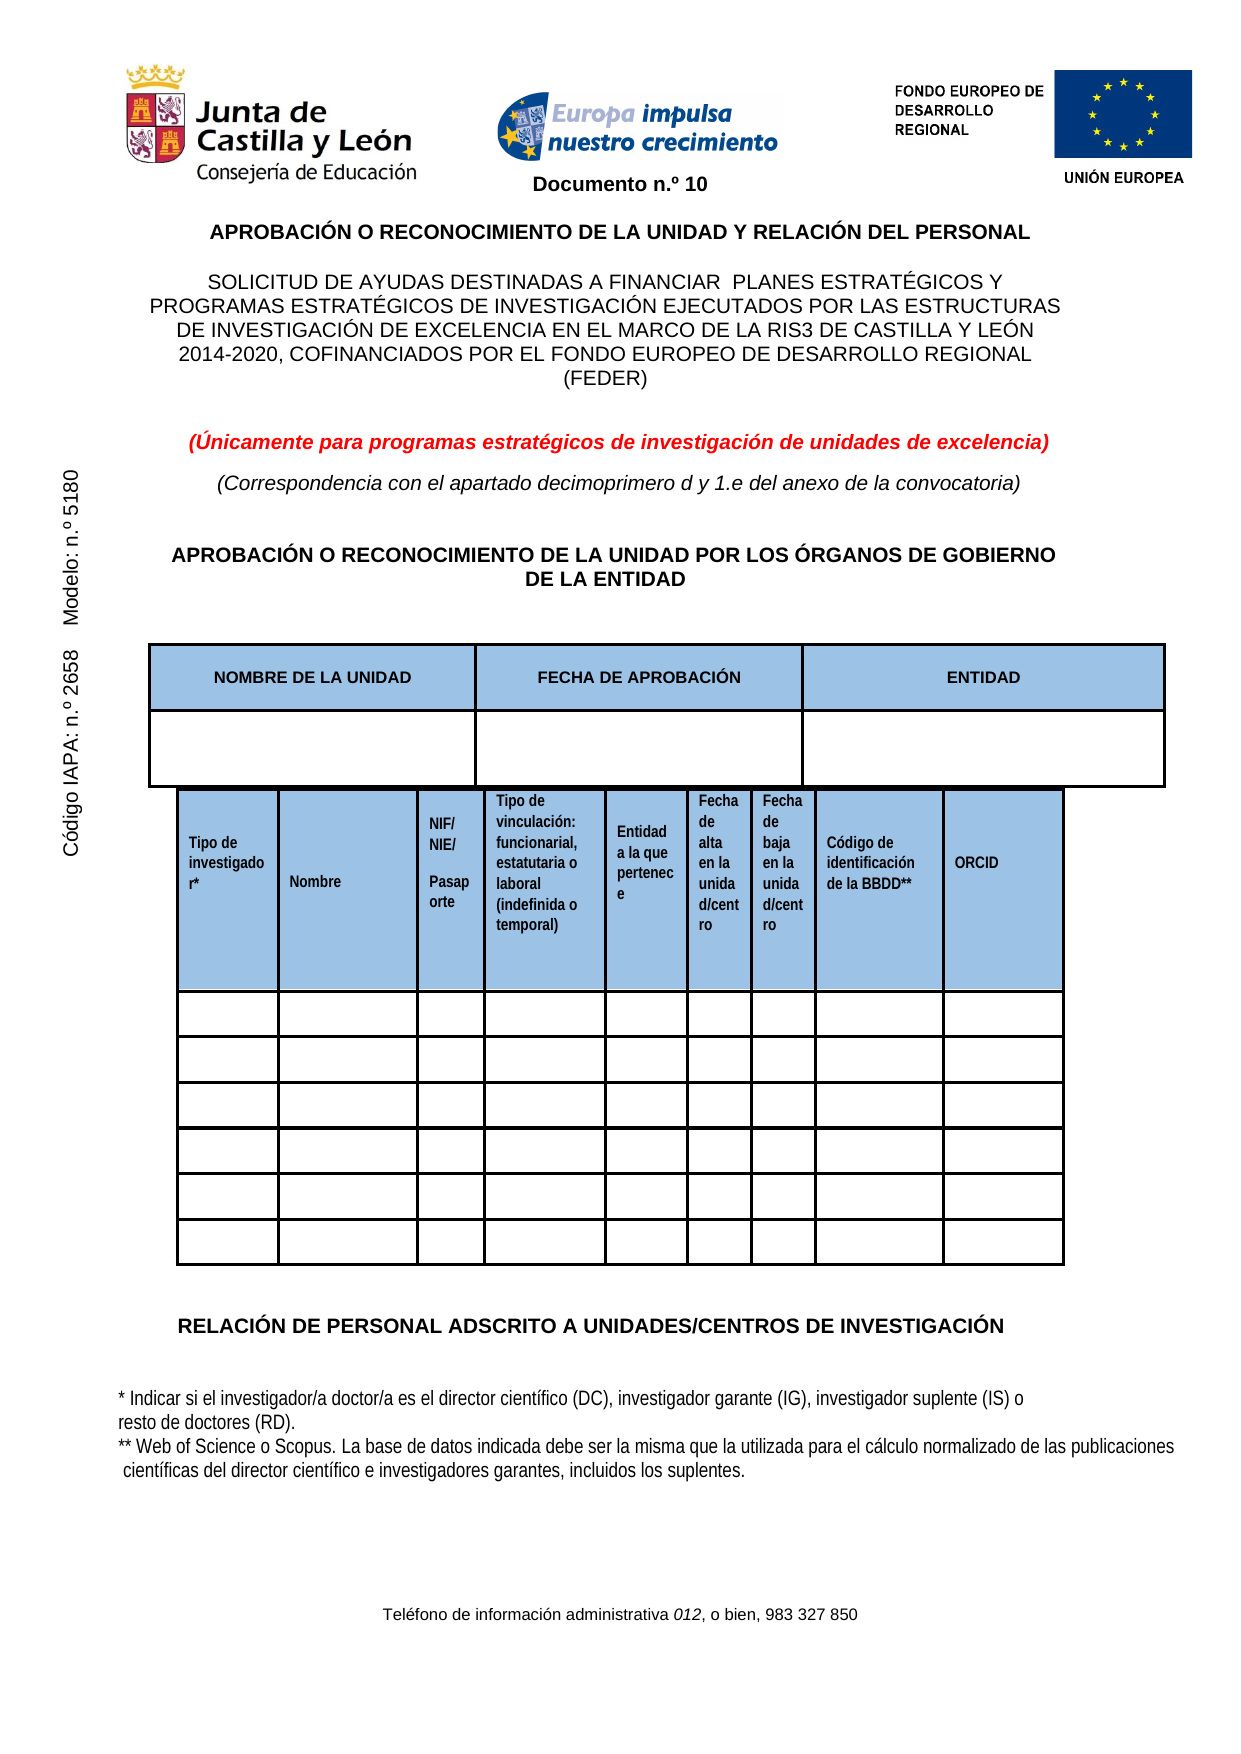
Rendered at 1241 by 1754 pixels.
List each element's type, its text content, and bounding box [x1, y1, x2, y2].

table_cell [486, 1175, 604, 1218]
table_header Entidad a la que pertenece [607, 791, 686, 989]
text * Indicar si el investigador/a doctor/a es el director científico (DC), investigador garante (IG), investigador suplente (IS) o resto de doctores (RD). [118, 1386, 1063, 1434]
table_cell [804, 712, 1163, 785]
table_cell [753, 1130, 814, 1172]
table_cell [419, 1175, 483, 1218]
table_cell [753, 1038, 814, 1081]
text científicas del director científico e investigadores garantes, incluidos los suplentes. [118, 1458, 1225, 1482]
table_cell [607, 993, 686, 1035]
table_cell [280, 1038, 416, 1081]
table_cell [817, 993, 942, 1035]
table_cell [151, 712, 474, 785]
table_header ENTIDAD [804, 646, 1163, 709]
table_cell [179, 1175, 277, 1218]
table_cell [419, 1221, 483, 1263]
table_cell [280, 1130, 416, 1172]
table_header Tipo de investigador* [179, 791, 277, 989]
text (Únicamente para programas estratégicos de investigación de unidades de excelencia) [177, 430, 1063, 454]
table_cell [753, 993, 814, 1035]
picture [497, 92, 784, 161]
table_cell [607, 1130, 686, 1172]
table_cell [945, 1130, 1062, 1172]
table_cell [486, 1130, 604, 1172]
table_cell [280, 1221, 416, 1263]
text RELACIÓN DE PERSONAL ADSCRITO A UNIDADES/CENTROS DE INVESTIGACIÓN [177, 1314, 1063, 1338]
text APROBACIÓN O RECONOCIMIENTO DE LA UNIDAD POR LOS ÓRGANOS DE GOBIERNO DE LA ENTIDAD [148, 543, 1063, 591]
picture [123, 63, 419, 190]
table_cell [486, 1038, 604, 1081]
table_header ORCID [945, 791, 1062, 989]
table_header Tipo de vinculación: funcionarial, estatutaria o laboral (indefinida o temporal) [486, 791, 604, 989]
table_header Fecha de alta en la unidad/centro [689, 791, 750, 989]
table_cell [179, 1084, 277, 1126]
text Documento n.º 10 [177, 172, 1063, 196]
table_cell [280, 1084, 416, 1126]
table_header Código de identificación de la BBDD** [817, 791, 942, 989]
table_cell [817, 1038, 942, 1081]
table_cell [817, 1084, 942, 1126]
table_header FECHA DE APROBACIÓN [477, 646, 801, 709]
table_cell [607, 1038, 686, 1081]
table_cell [689, 1084, 750, 1126]
table_cell [419, 1084, 483, 1126]
table_cell [179, 1221, 277, 1263]
table_cell [753, 1221, 814, 1263]
table_cell [689, 1221, 750, 1263]
table_cell [280, 1175, 416, 1218]
table_cell [689, 993, 750, 1035]
table_cell [817, 1221, 942, 1263]
table_cell [419, 993, 483, 1035]
table_cell [945, 1175, 1062, 1218]
table_cell [689, 1175, 750, 1218]
table_cell [945, 1038, 1062, 1081]
table_cell [607, 1084, 686, 1126]
table_cell [945, 1084, 1062, 1126]
table_cell [477, 712, 801, 785]
table_cell [607, 1221, 686, 1263]
table_cell [486, 993, 604, 1035]
table_header Nombre [280, 791, 416, 989]
table_cell [179, 1130, 277, 1172]
text ** Web of Science o Scopus. La base de datos indicada debe ser la misma que la utilizada para el cálculo normalizado de las publicaciones [118, 1434, 1225, 1458]
table_cell [486, 1221, 604, 1263]
table_cell [689, 1038, 750, 1081]
table_cell [689, 1130, 750, 1172]
table_cell [486, 1084, 604, 1126]
table_cell [179, 1038, 277, 1081]
text APROBACIÓN O RECONOCIMIENTO DE LA UNIDAD Y RELACIÓN DEL PERSONAL [177, 219, 1063, 243]
table_cell [419, 1038, 483, 1081]
table_cell [280, 993, 416, 1035]
table_cell [753, 1175, 814, 1218]
text (Correspondencia con el apartado decimoprimero d y 1.e del anexo de la convocatoria) [177, 471, 1063, 495]
picture [895, 70, 1193, 183]
table_header NIF/NIE/ Pasaporte [419, 791, 483, 989]
table_cell [179, 993, 277, 1035]
table_cell [945, 993, 1062, 1035]
table_cell [753, 1084, 814, 1126]
table_header Fecha de baja en la unidad/centro [753, 791, 814, 989]
text SOLICITUD DE AYUDAS DESTINADAS A FINANCIAR PLANES ESTRATÉGICOS Y PROGRAMAS ESTRATÉGICOS DE INVESTIGACIÓN EJECUTADOS POR LAS ESTRUCTURAS DE INVESTIGACIÓN DE EXCELENCIA EN EL MARCO DE LA RIS3 DE CASTILLA Y LEÓN 2014-2020, COFINANCIADOS POR EL FONDO EUROPEO DE DESARROLLO REGIONAL (FEDER) [148, 270, 1063, 389]
table_cell [817, 1175, 942, 1218]
table_header NOMBRE DE LA UNIDAD [151, 646, 474, 709]
table_cell [945, 1221, 1062, 1263]
table_cell [419, 1130, 483, 1172]
table_cell [607, 1175, 686, 1218]
table_cell [817, 1130, 942, 1172]
